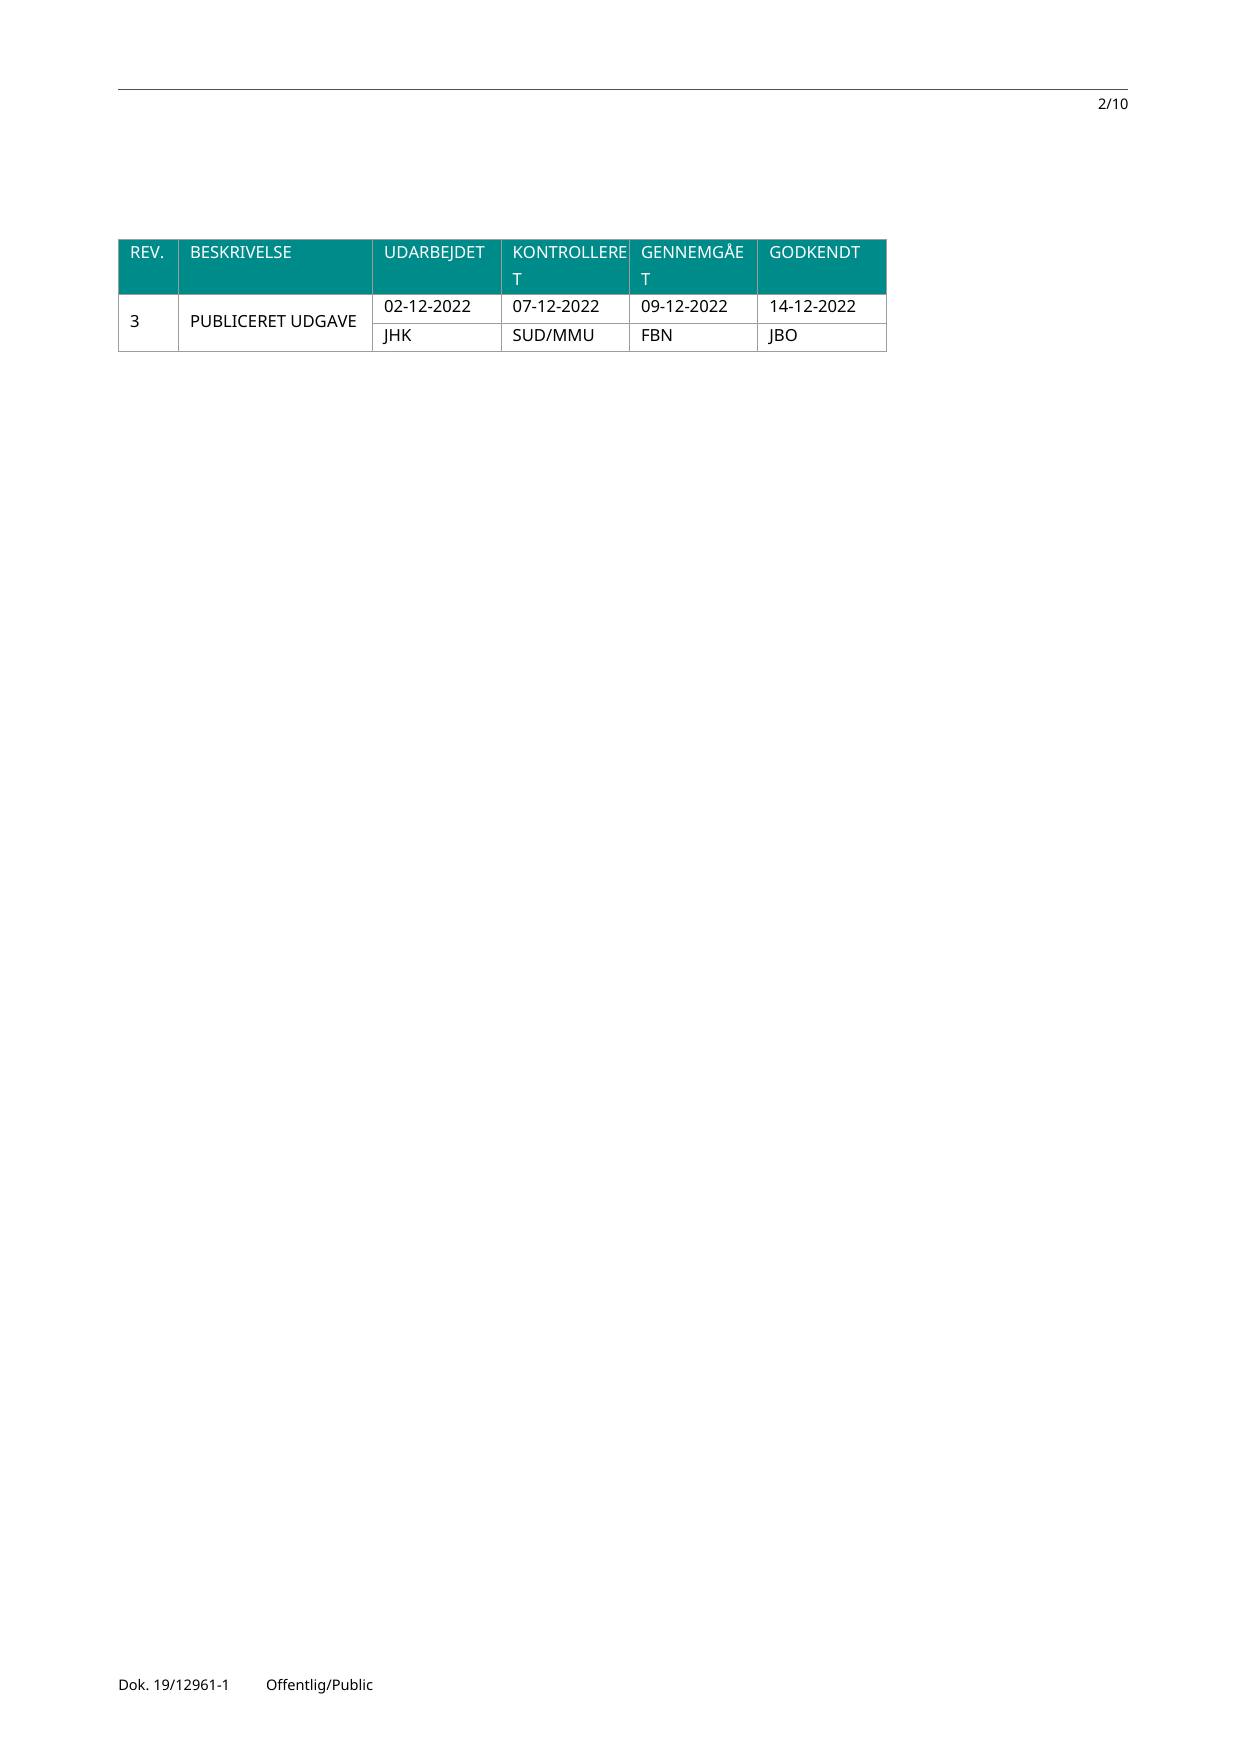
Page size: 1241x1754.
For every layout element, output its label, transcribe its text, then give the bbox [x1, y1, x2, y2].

table_header BESKRIVELSE [179, 240, 372, 294]
table_header REV. [119, 240, 178, 294]
table_cell JHK [373, 324, 501, 351]
table_cell SUD/MMU [502, 324, 629, 351]
table_header UDARBEJDET [373, 240, 501, 294]
table_cell 14-12-2022 [758, 295, 886, 322]
table_header KONTROLLERET [502, 240, 629, 294]
table_cell 09-12-2022 [630, 295, 757, 322]
table_cell PUBLICERET UDGAVE [179, 295, 372, 351]
table_cell 07-12-2022 [502, 295, 629, 322]
table_cell 3 [119, 295, 178, 351]
table_cell JBO [758, 324, 886, 351]
table_cell FBN [630, 324, 757, 351]
table_cell 02-12-2022 [373, 295, 501, 322]
table_header GENNEMGÅET [630, 240, 757, 294]
table_header GODKENDT [758, 240, 886, 294]
